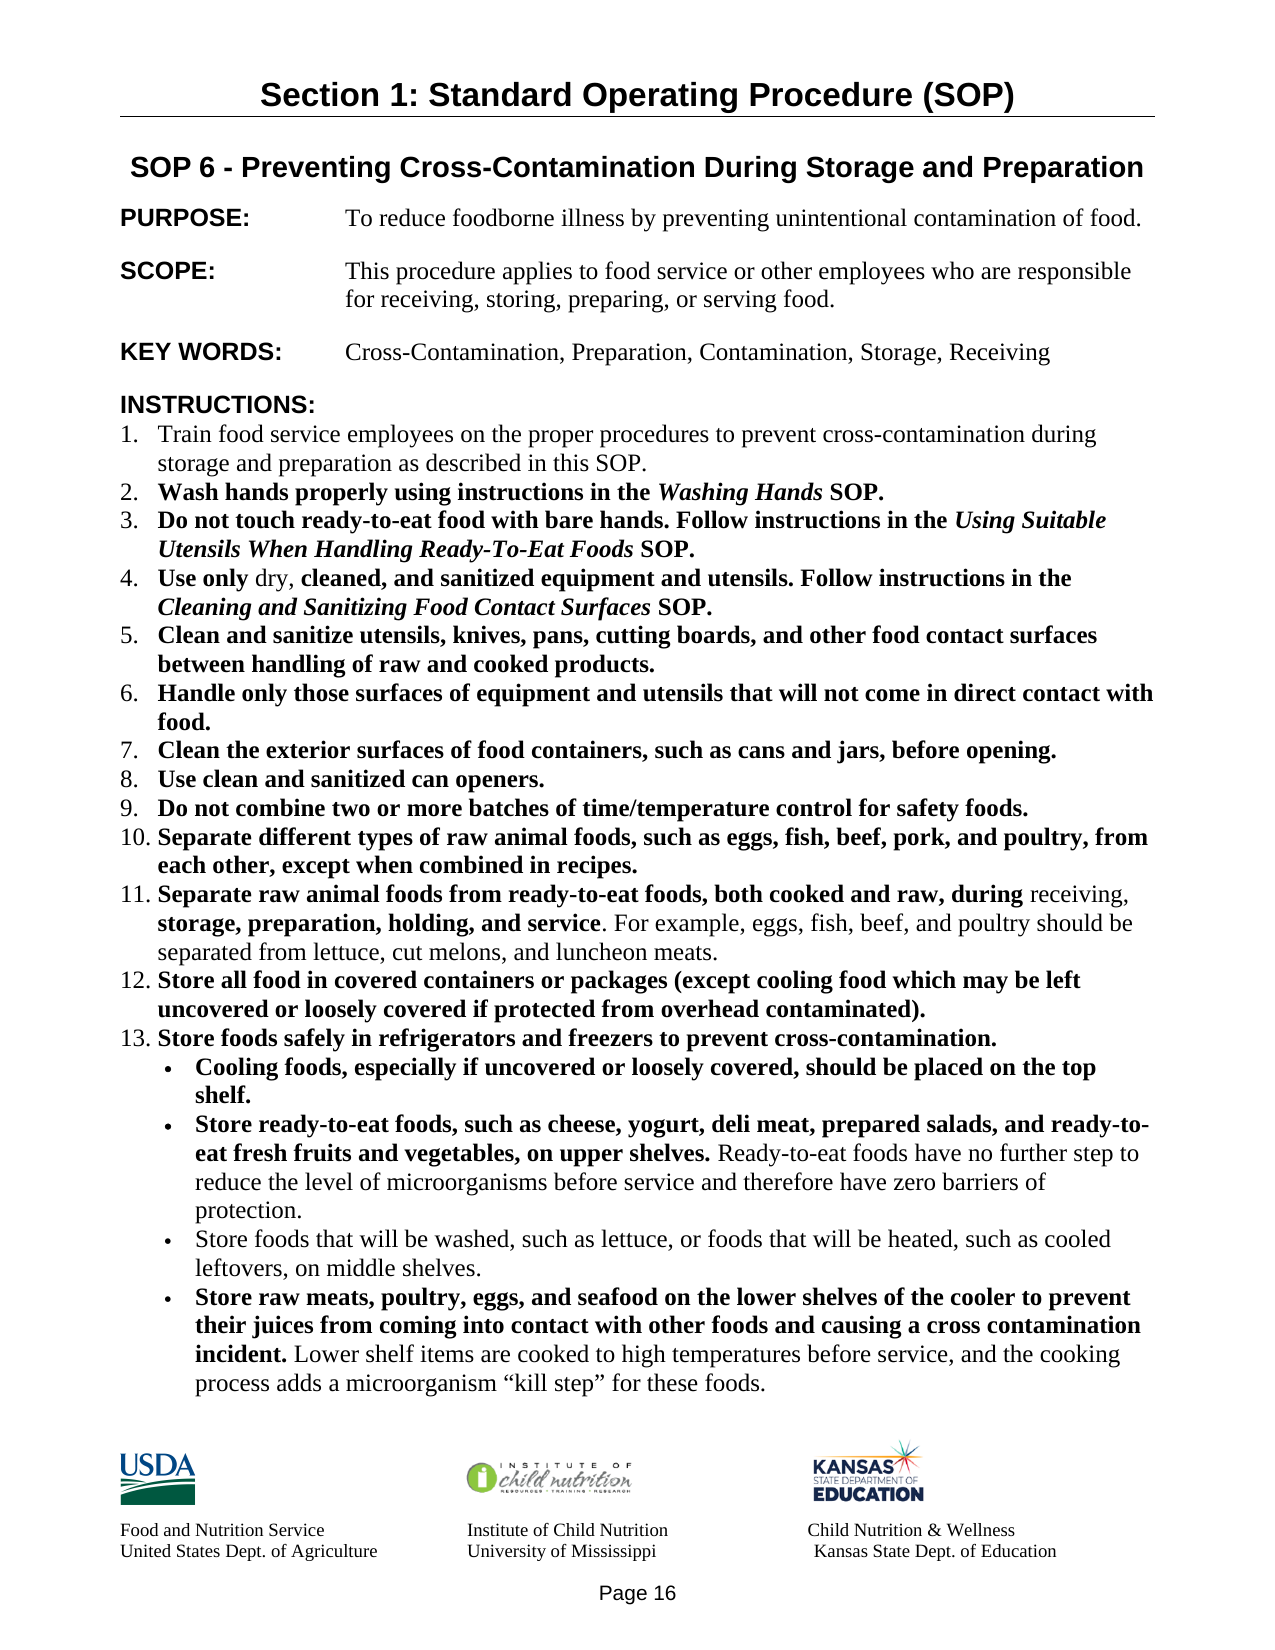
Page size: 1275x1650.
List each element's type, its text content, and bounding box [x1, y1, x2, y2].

list Do not touch ready-to-eat food with bare hands. Follow instructions in the Using Suitable Utensils When Handling Ready-To-Eat Foods SOP. [120, 505, 1155, 563]
list Clean and sanitize utensils, knives, pans, cutting boards, and other food contact surfaces between handling of raw and cooked products. [120, 620, 1155, 678]
list Wash hands properly using instructions in the Washing Hands SOP. [120, 477, 1155, 505]
list Train food service employees on the proper procedures to prevent cross-contamination during storage and preparation as described in this SOP. [120, 419, 1155, 477]
list Cooling foods, especially if uncovered or loosely covered, should be placed on the top shelf. [165, 1052, 1155, 1109]
list Store foods safely in refrigerators and freezers to prevent cross-contamination. [120, 1023, 1155, 1052]
picture [120, 1453, 195, 1505]
picture [457, 1447, 651, 1505]
list Separate raw animal foods from ready-to-eat foods, both cooked and raw, during receiving, storage, preparation, holding, and service. For example, eggs, fish, beef, and poultry should be separated from lettuce, cut melons, and luncheon meats. [120, 879, 1155, 965]
list Store raw meats, poultry, eggs, and seafood on the lower shelves of the cooler to prevent their juices from coming into contact with other foods and causing a cross contamination incident. Lower shelf items are cooked to high temperatures before service, and the cooking process adds a microorganism “kill step” for these foods. [165, 1282, 1155, 1397]
list Use clean and sanitized can openers. [120, 764, 1155, 793]
text KEY WORDS: Cross-Contamination, Preparation, Contamination, Storage, Receiving [120, 337, 1155, 366]
list Separate different types of raw animal foods, such as eggs, fish, beef, pork, and poultry, from each other, except when combined in recipes. [120, 822, 1155, 879]
list Clean the exterior surfaces of food containers, such as cans and jars, before opening. [120, 735, 1155, 764]
text SCOPE: This procedure applies to food service or other employees who are responsible for receiving, storing, preparing, or serving food. [120, 256, 1155, 313]
text PURPOSE: To reduce foodborne illness by preventing unintentional contamination of food. [120, 203, 1155, 232]
subtitle SOP 6 - Preventing Cross-Contamination During Storage and Preparation [120, 150, 1155, 184]
list Use only dry, cleaned, and sanitized equipment and utensils. Follow instructions in the Cleaning and Sanitizing Food Contact Surfaces SOP. [120, 563, 1155, 620]
list Handle only those surfaces of equipment and utensils that will not come in direct contact with food. [120, 678, 1155, 735]
list Store ready-to-eat foods, such as cheese, yogurt, deli meat, prepared salads, and ready-to-eat fresh fruits and vegetables, on upper shelves. Ready-to-eat foods have no further step to reduce the level of microorganisms before service and therefore have zero barriers of protection. [165, 1109, 1155, 1224]
list Do not combine two or more batches of time/temperature control for safety foods. [120, 793, 1155, 822]
text INSTRUCTIONS: [120, 390, 1155, 419]
list Store foods that will be washed, such as lettuce, or foods that will be heated, such as cooled leftovers, on middle shelves. [165, 1224, 1155, 1282]
picture [804, 1436, 937, 1505]
list Store all food in covered containers or packages (except cooling food which may be left uncovered or loosely covered if protected from overhead contaminated). [120, 965, 1155, 1023]
